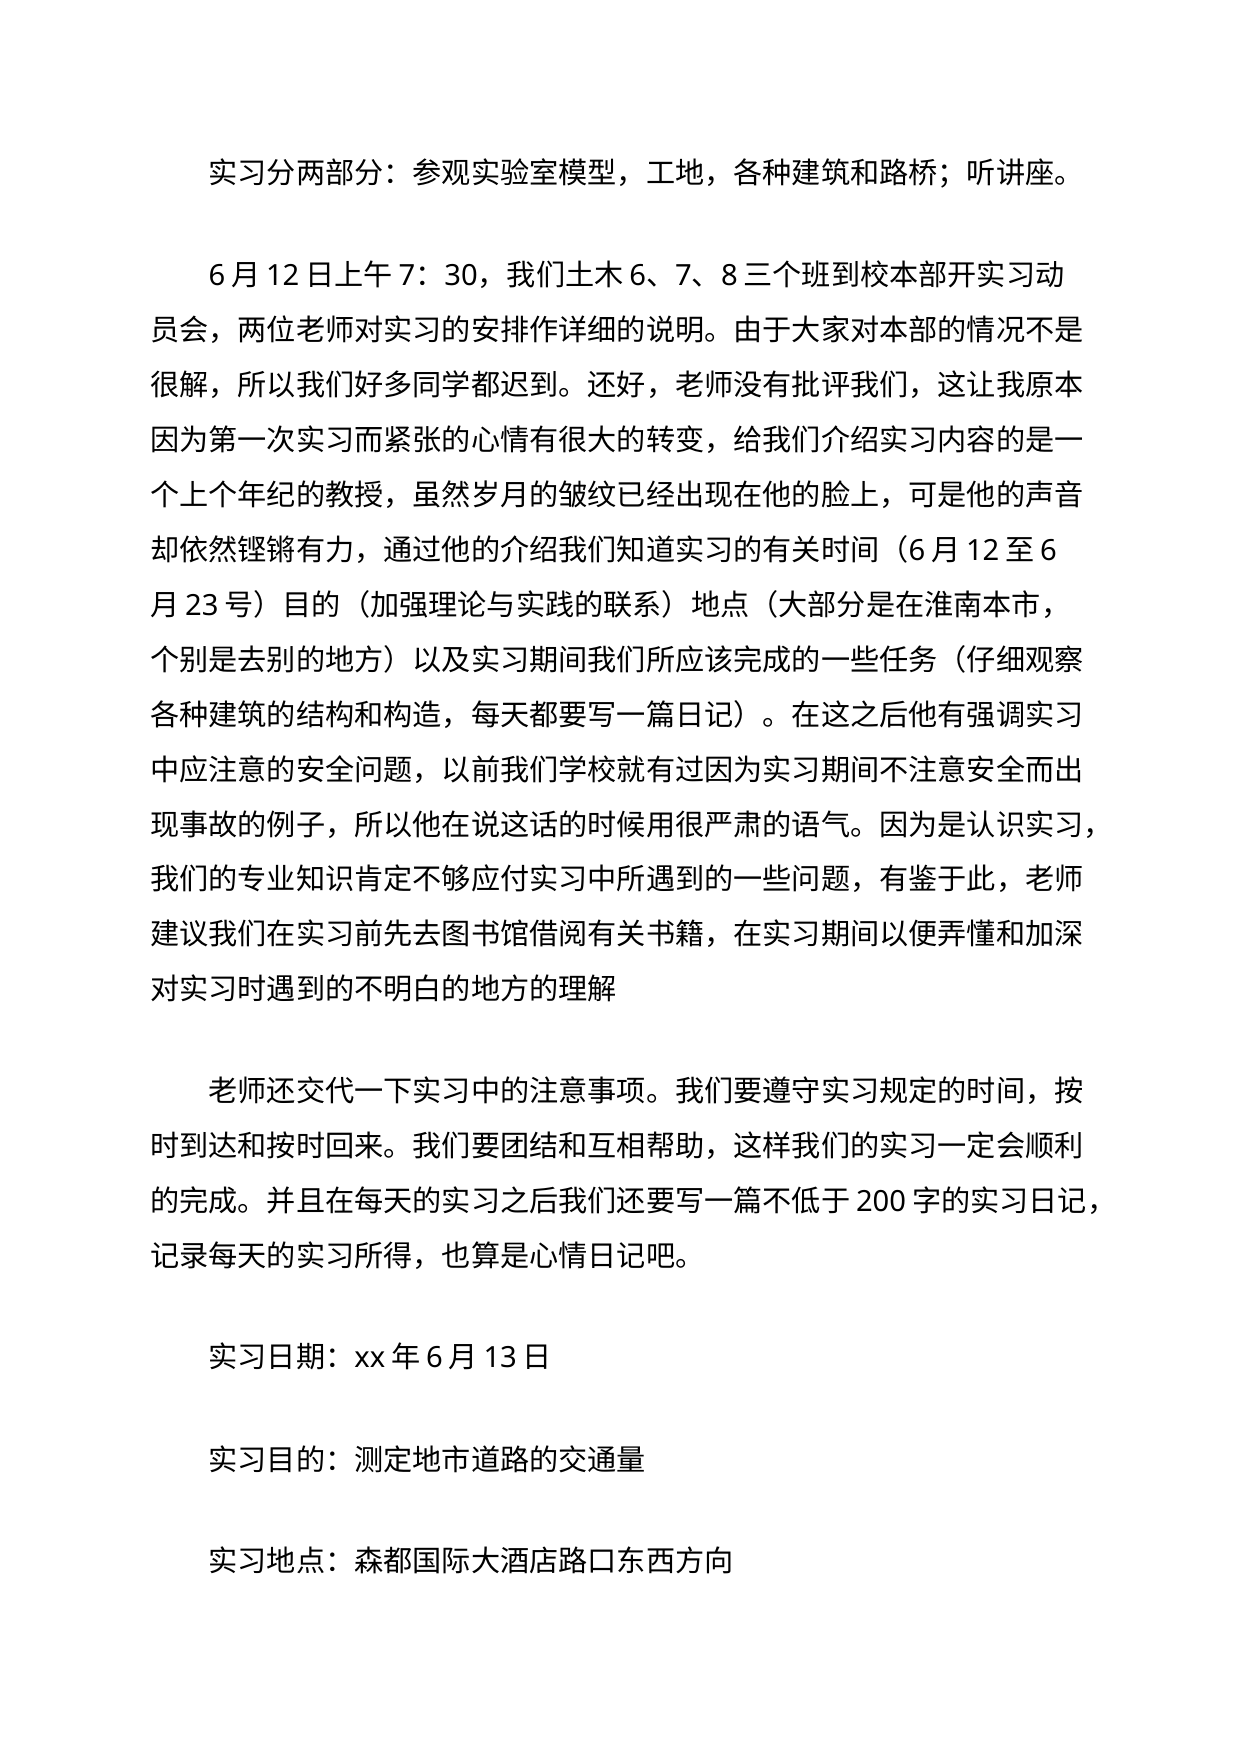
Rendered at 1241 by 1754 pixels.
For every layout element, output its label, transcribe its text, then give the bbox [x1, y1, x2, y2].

text 实习日期：xx年6月13日 [150, 1334, 1090, 1376]
text 实习地点：森都国际大酒店路口东西方向 [150, 1538, 1090, 1580]
text 老师还交代一下实习中的注意事项。我们要遵守实习规定的时间，按时到达和按时回来。我们要团结和互相帮助，这样我们的实习一定会顺利的完成。并且在每天的实习之后我们还要写一篇不低于200字的实习日记，记录每天的实习所得，也算是心情日记吧。 [150, 1067, 1090, 1274]
text 实习目的：测定地市道路的交通量 [150, 1436, 1090, 1478]
text 实习分两部分：参观实验室模型，工地，各种建筑和路桥；听讲座。 [150, 150, 1090, 192]
text 6月12日上午7：30，我们土木6、7、8三个班到校本部开实习动员会，两位老师对实习的安排作详细的说明。由于大家对本部的情况不是很解，所以我们好多同学都迟到。还好，老师没有批评我们，这让我原本因为第一次实习而紧张的心情有很大的转变，给我们介绍实习内容的是一个上个年纪的教授，虽然岁月的皱纹已经出现在他的脸上，可是他的声音却依然铿锵有力，通过他的介绍我们知道实习的有关时间（6月12至6月23号）目的（加强理论与实践的联系）地点（大部分是在淮南本市，个别是去别的地方）以及实习期间我们所应该完成的一些任务（仔细观察各种建筑的结构和构造，每天都要写一篇日记）。在这之后他有强调实习中应注意的安全问题，以前我们学校就有过因为实习期间不注意安全而出现事故的例子，所以他在说这话的时候用很严肃的语气。因为是认识实习，我们的专业知识肯定不够应付实习中所遇到的一些问题，有鉴于此，老师建议我们在实习前先去图书馆借阅有关书籍，在实习期间以便弄懂和加深对实习时遇到的不明白的地方的理解 [150, 252, 1090, 1008]
